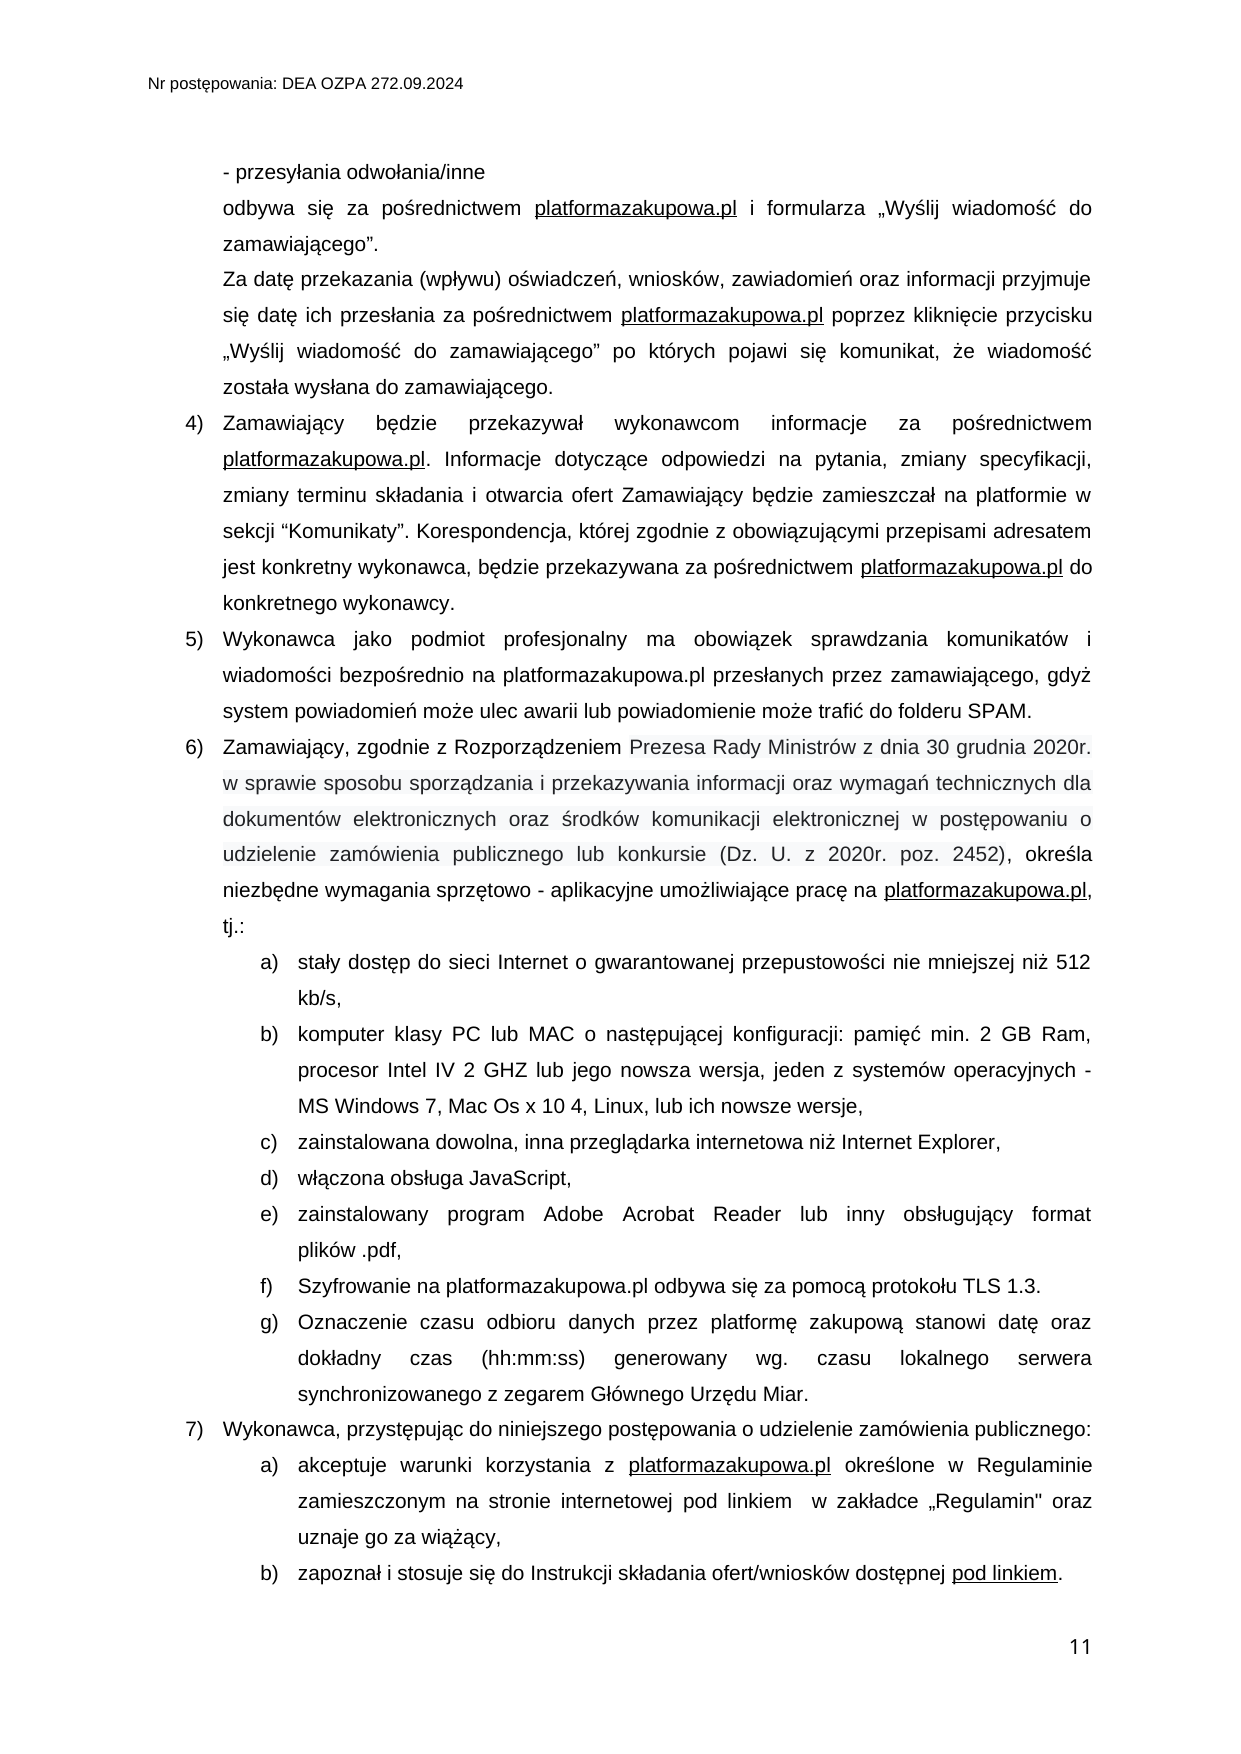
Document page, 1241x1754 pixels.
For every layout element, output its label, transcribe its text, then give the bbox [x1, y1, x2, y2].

list Zamawiający będzie przekazywał wykonawcom informacje za pośrednictwem platformazakupowa.pl. Informacje dotyczące odpowiedzi na pytania, zmiany specyfikacji, zmiany terminu składania i otwarcia ofert Zamawiający będzie zamieszczał na platformie w sekcji “Komunikaty”. Korespondencja, której zgodnie z obowiązującymi przepisami adresatem jest konkretny wykonawca, będzie przekazywana za pośrednictwem platformazakupowa.pl do konkretnego wykonawcy. [185, 411, 1092, 615]
list Wykonawca, przystępując do niniejszego postępowania o udzielenie zamówienia publicznego: [185, 1417, 1092, 1441]
text - przesyłania odwołania/inne [223, 159, 1092, 183]
text Za datę przekazania (wpływu) oświadczeń, wniosków, zawiadomień oraz informacji przyjmuje się datę ich przesłania za pośrednictwem platformazakupowa.pl poprzez kliknięcie przycisku „Wyślij wiadomość do zamawiającego” po których pojawi się komunikat, że wiadomość została wysłana do zamawiającego. [223, 267, 1092, 399]
list Szyfrowanie na platformazakupowa.pl odbywa się za pomocą protokołu TLS 1.3. [260, 1273, 1092, 1297]
list akceptuje warunki korzystania z platformazakupowa.pl określone w Regulaminie zamieszczonym na stronie internetowej pod linkiem w zakładce „Regulamin" oraz uznaje go za wiążący, [260, 1453, 1092, 1549]
list zainstalowany program Adobe Acrobat Reader lub inny obsługujący format plików .pdf, [260, 1202, 1092, 1262]
list stały dostęp do sieci Internet o gwarantowanej przepustowości nie mniejszej niż 512 kb/s, [260, 950, 1092, 1010]
list zapoznał i stosuje się do Instrukcji składania ofert/wniosków dostępnej pod linkiem. [260, 1561, 1092, 1585]
list Wykonawca jako podmiot profesjonalny ma obowiązek sprawdzania komunikatów i wiadomości bezpośrednio na platformazakupowa.pl przesłanych przez zamawiającego, gdyż system powiadomień może ulec awarii lub powiadomienie może trafić do folderu SPAM. [185, 627, 1092, 722]
list zainstalowana dowolna, inna przeglądarka internetowa niż Internet Explorer, [260, 1130, 1092, 1154]
list włączona obsługa JavaScript, [260, 1166, 1092, 1190]
text odbywa się za pośrednictwem platformazakupowa.pl i formularza „Wyślij wiadomość do zamawiającego”. [223, 195, 1092, 255]
list komputer klasy PC lub MAC o następującej konfiguracji: pamięć min. 2 GB Ram, procesor Intel IV 2 GHZ lub jego nowsza wersja, jeden z systemów operacyjnych - MS Windows 7, Mac Os x 10 4, Linux, lub ich nowsze wersje, [260, 1022, 1092, 1118]
list Oznaczenie czasu odbioru danych przez platformę zakupową stanowi datę oraz dokładny czas (hh:mm:ss) generowany wg. czasu lokalnego serwera synchronizowanego z zegarem Głównego Urzędu Miar. [260, 1309, 1092, 1405]
list Zamawiający, zgodnie z Rozporządzeniem Prezesa Rady Ministrów z dnia 30 grudnia 2020r. w sprawie sposobu sporządzania i przekazywania informacji oraz wymagań technicznych dla dokumentów elektronicznych oraz środków komunikacji elektronicznej w postępowaniu o udzielenie zamówienia publicznego lub konkursie (Dz. U. z 2020r. poz. 2452), określa niezbędne wymagania sprzętowo - aplikacyjne umożliwiające pracę na platformazakupowa.pl, tj.: [185, 734, 1092, 938]
